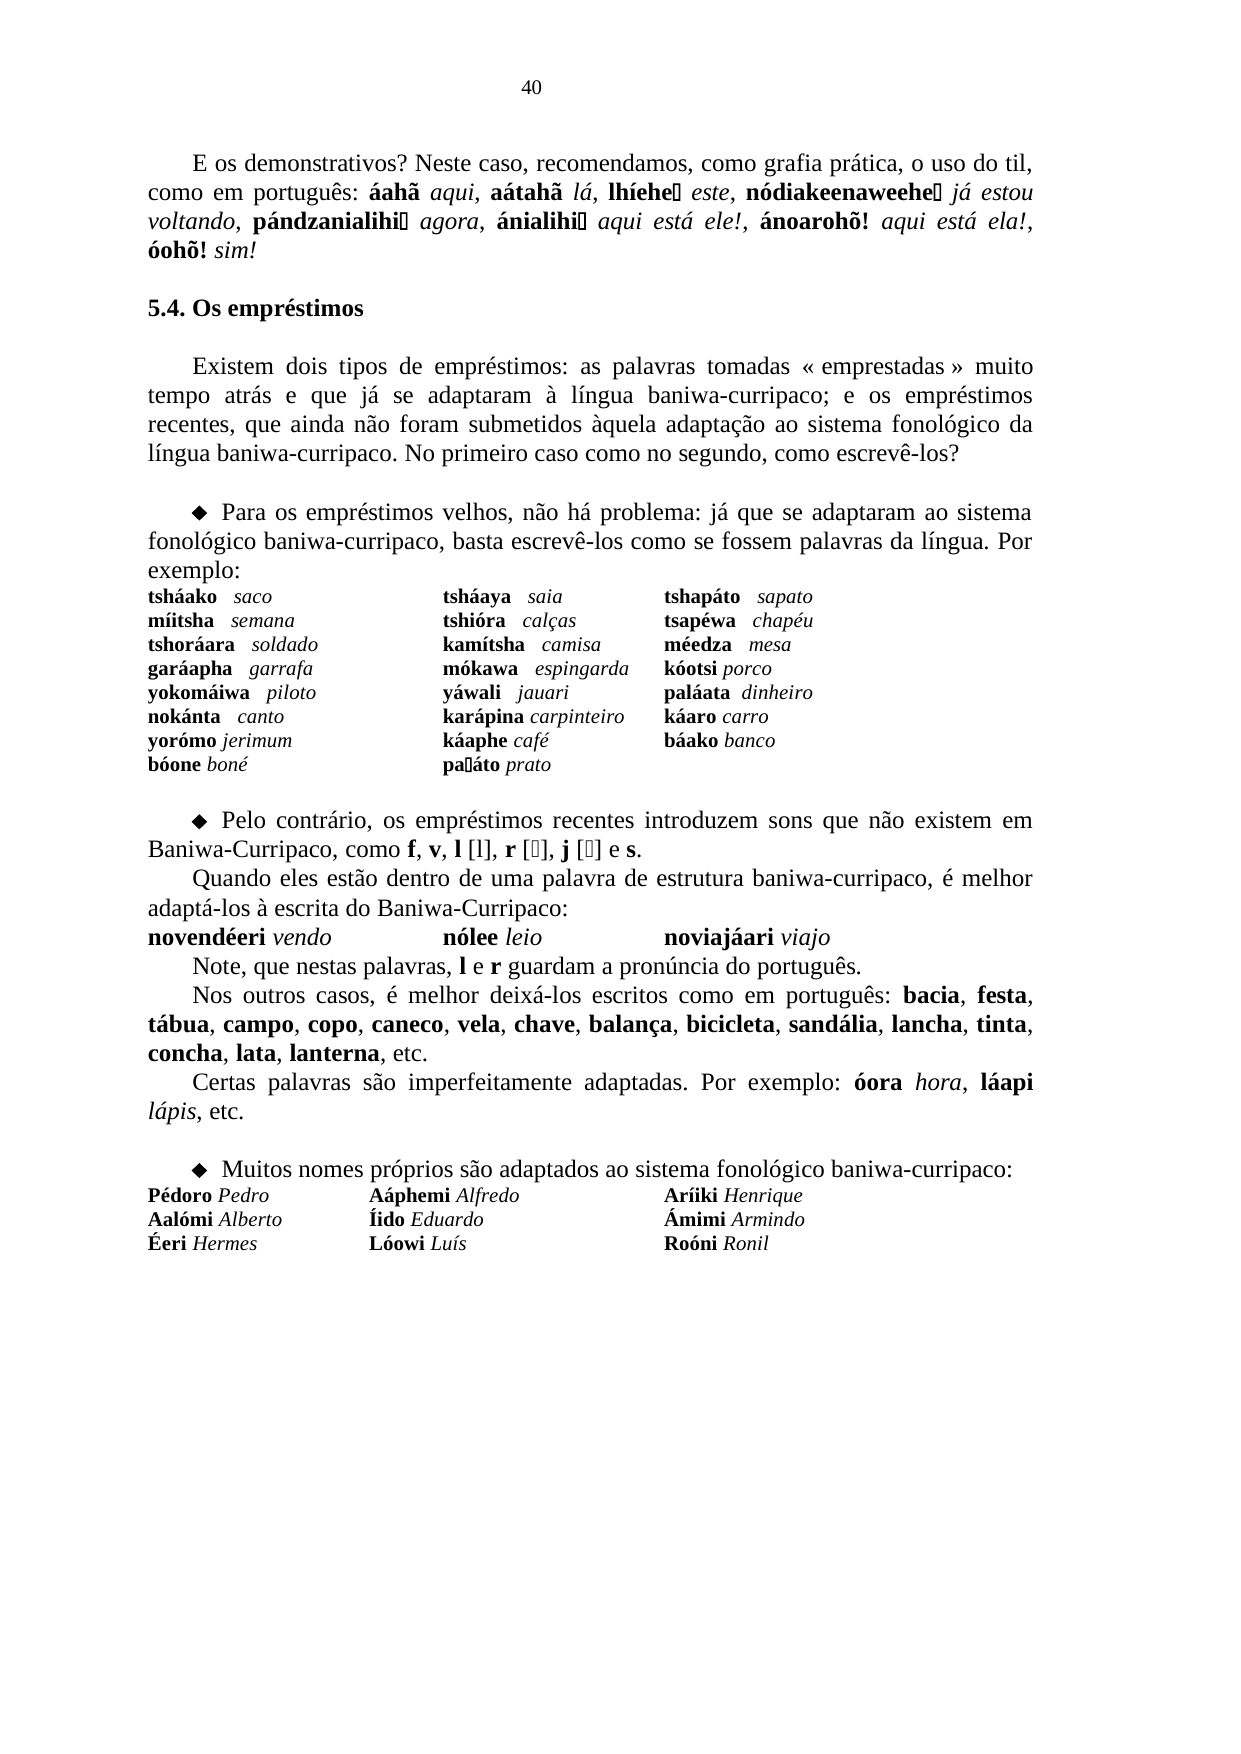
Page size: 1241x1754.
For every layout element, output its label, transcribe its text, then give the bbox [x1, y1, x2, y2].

text tsháako saco tsháaya saia tshapáto sapato [148, 584, 1033, 608]
text novendéeri vendo nólee leio noviajáari viajo [148, 921, 1033, 951]
text 5.4. Os empréstimos [148, 293, 1033, 322]
text Quando eles estão dentro de uma palavra de estrutura baniwa-curripaco, é melhor adaptá-los à escrita do Baniwa-Curripaco: [148, 863, 1033, 921]
text yokomáiwa piloto yáwali jauari paláata dinheiro [148, 680, 1033, 704]
text Para os empréstimos velhos, não há problema: já que se adaptaram ao sistema fonológico baniwa-curripaco, basta escrevê-los como se fossem palavras da língua. Por exemplo: [148, 496, 1033, 584]
text yorómo jerimum káaphe café báako banco [148, 728, 1033, 752]
text Nos outros casos, é melhor deixá-los escritos como em português: bacia, festa, tábua, campo, copo, caneco, vela, chave, balança, bicicleta, sandália, lancha, tinta, concha, lata, lanterna, etc. [148, 979, 1033, 1067]
text Certas palavras são imperfeitamente adaptadas. Por exemplo: óora hora, láapi lápis, etc. [148, 1067, 1033, 1125]
text Pelo contrário, os empréstimos recentes introduzem sons que não existem em Baniwa-Curripaco, como f, v, l [l], r [], j [] e s. [148, 805, 1033, 863]
text nokánta canto karápina carpinteiro káaro carro [148, 704, 1033, 728]
text Existem dois tipos de empréstimos: as palavras tomadas « emprestadas » muito tempo atrás e que já se adaptaram à língua baniwa-curripaco; e os empréstimos recentes, que ainda não foram submetidos àquela adaptação ao sistema fonológico da língua baniwa-curripaco. No primeiro caso como no segundo, como escrevê-los? [148, 351, 1033, 467]
text Éeri Hermes Lóowi Luís Roóni Ronil [148, 1231, 1033, 1255]
text tshoráara soldado kamítsha camisa méedza mesa [148, 632, 1033, 656]
text bóone boné paáto prato [148, 752, 1033, 776]
text Muitos nomes próprios são adaptados ao sistema fonológico baniwa-curripaco: [148, 1154, 1033, 1183]
text Note, que nestas palavras, l e r guardam a pronúncia do português. [148, 951, 1033, 979]
text E os demonstrativos? Neste caso, recomendamos, como grafia prática, o uso do til, como em português: áahã aqui, aátahã lá, lhíehe este, nódiakeenaweehe já estou voltando, pándzanialihi agora, ánialihi aqui está ele!, ánoarohõ! aqui está ela!, óohõ! sim! [148, 148, 1033, 264]
text garáapha garrafa mókawa espingarda kóotsi porco [148, 656, 1033, 680]
text míitsha semana tshióra calças tsapéwa chapéu [148, 608, 1033, 632]
text Pédoro Pedro Aáphemi Alfredo Aríiki Henrique [148, 1183, 1033, 1207]
text Aalómi Alberto Íido Eduardo Ámimi Armindo [148, 1207, 1033, 1231]
